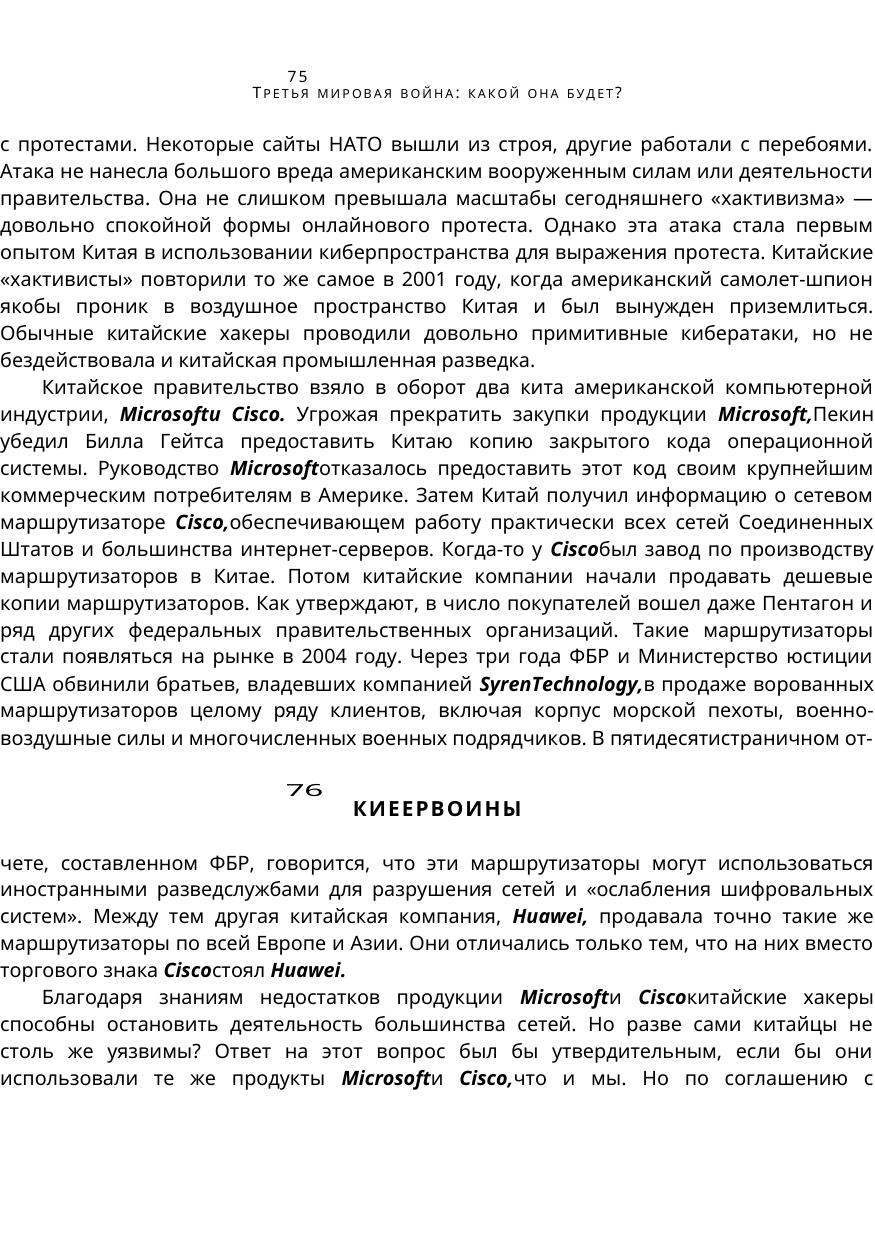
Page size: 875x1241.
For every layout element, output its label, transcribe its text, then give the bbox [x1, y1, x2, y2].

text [0, 983, 874, 1091]
text 76 [285, 783, 874, 800]
text чете, составленном ФБР, говорится, что эти маршрутизаторы могут использоваться иностранными разведслужбами для разрушения сетей и «ослабления шифровальных систем». Между тем другая китайская компания, Huawei, продавала точно такие же маршрутизаторы по всей Европе и Азии. Они отличались только тем, что на них вместо торгового знака Ciscoстоял Huawei. [0, 848, 874, 983]
text Третья мировая война: какой она будет? [0, 86, 874, 101]
text КИЕЕРВОИНЫ [0, 800, 874, 821]
text 75 [287, 70, 874, 86]
text с протестами. Некоторые сайты НАТО вышли из строя, другие работали с перебоями. Атака не нанесла большого вреда американским вооруженным силам или деятельности правительства. Она не слишком превышала масштабы сегодняшнего «хактивизма» — довольно спокойной формы онлайнового протеста. Однако эта атака стала первым опытом Китая в использовании киберпространства для выражения протеста. Китайские «хактивисты» повторили то же самое в 2001 году, когда американский самолет-шпион якобы проник в воздушное пространство Китая и был вынужден приземлиться. Обычные китайские хакеры проводили довольно примитивные кибератаки, но не бездействовала и китайская промышленная разведка. [0, 130, 874, 373]
text Китайское правительство взяло в оборот два кита американской компьютерной индустрии, Microsoftи Cisco. Угрожая прекратить закупки продукции Microsoft,Пекин убедил Билла Гейтса предоставить Китаю копию закрытого кода операционной системы. Руководство Microsoftотказалось предоставить этот код своим крупнейшим коммерческим потребителям в Америке. Затем Китай получил информацию о сетевом маршрутизаторе Cisco,обеспечивающем работу практически всех сетей Соединенных Штатов и большинства интернет-серверов. Когда-то у Ciscoбыл завод по производству маршрутизаторов в Китае. Потом китайские компании начали продавать дешевые копии маршрутизаторов. Как утверждают, в число покупателей вошел даже Пентагон и ряд других федеральных правительственных организаций. Такие маршрутизаторы стали появляться на рынке в 2004 году. Через три года ФБР и Министерство юстиции США обвинили братьев, владевших компанией SyrenTechnology,в продаже ворованных маршрутизаторов целому ряду клиентов, включая корпус морской пехоты, военно-воздушные силы и многочисленных военных подрядчиков. В пятидесятистраничном от- [0, 373, 874, 750]
